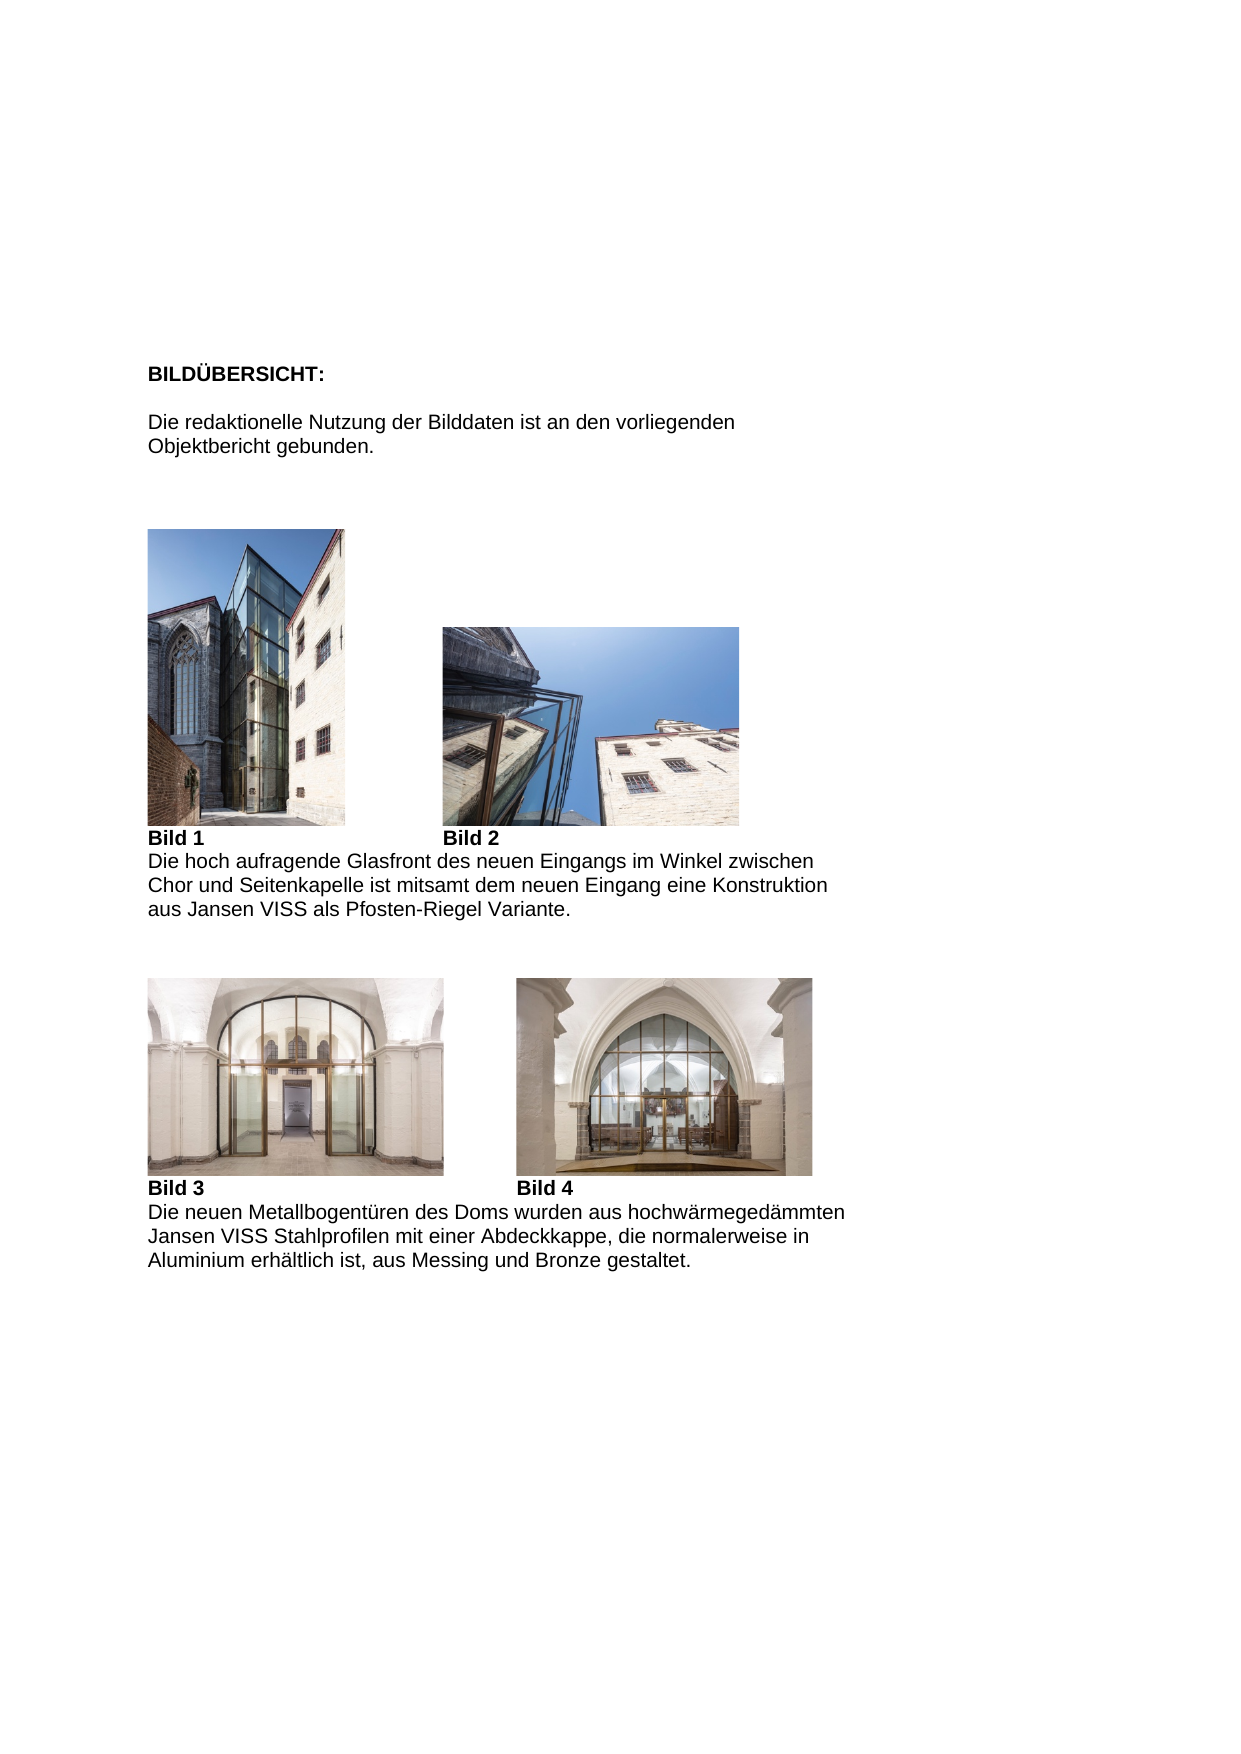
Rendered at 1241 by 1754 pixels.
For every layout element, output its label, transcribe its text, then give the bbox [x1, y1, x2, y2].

picture [442, 627, 740, 826]
picture [147, 978, 444, 1176]
text Die neuen Metallbogentüren des Doms wurden aus hochwärmegedämmten Jansen VISS Stahlprofilen mit einer Abdeckkappe, die normalerweise in Aluminium erhältlich ist, aus Messing und Bronze gestaltet. [148, 1200, 856, 1272]
text Die redaktionelle Nutzung der Bilddaten ist an den vorliegenden Objektbericht gebunden. [148, 409, 856, 457]
text Die hoch aufragende Glasfront des neuen Eingangs im Winkel zwischen Chor und Seitenkapelle ist mitsamt dem neuen Eingang eine Konstruktion aus Jansen VISS als Pfosten-Riegel Variante. [148, 849, 856, 921]
text BILDÜBERSICHT: [148, 362, 856, 386]
picture [516, 978, 813, 1176]
text Bild 1 Bild 2 [148, 825, 856, 849]
picture [147, 529, 346, 826]
text Bild 3 Bild 4 [148, 1176, 856, 1200]
